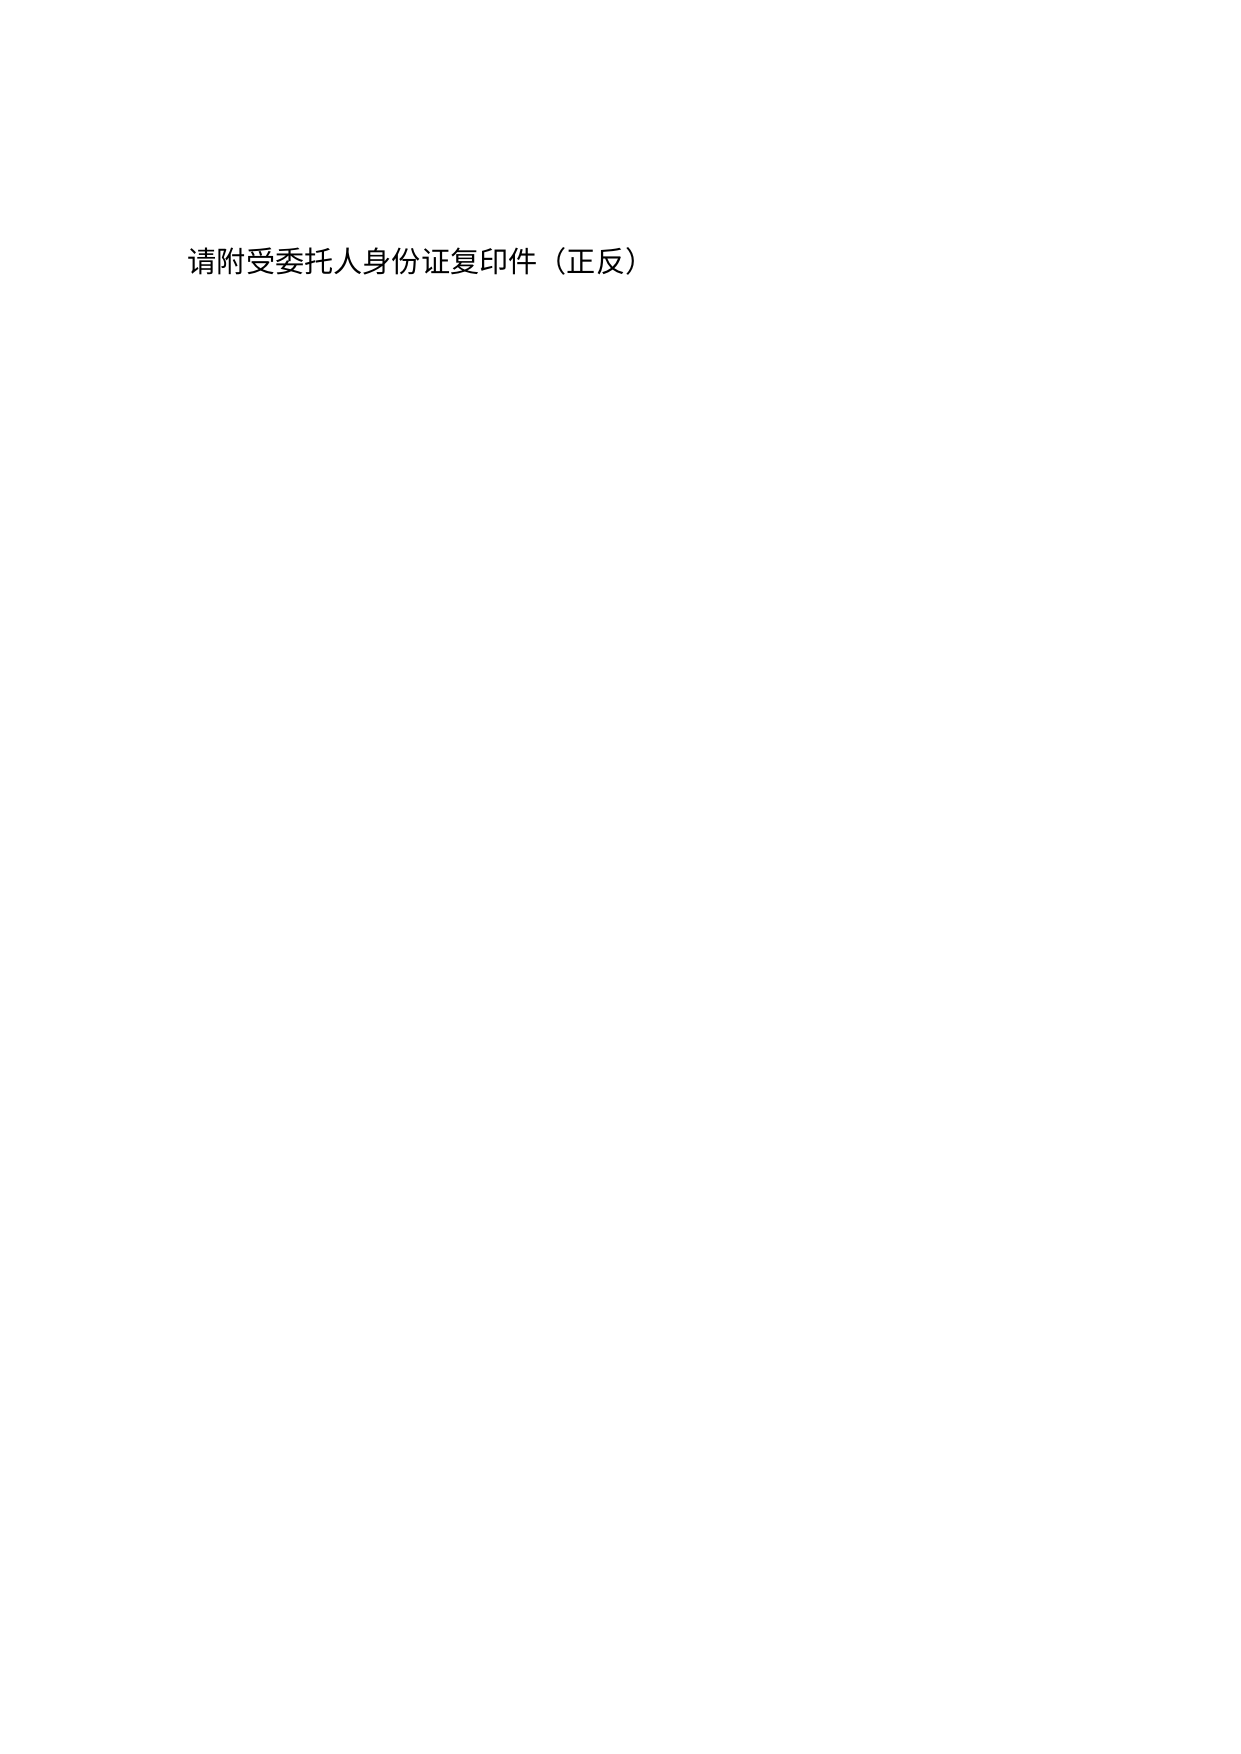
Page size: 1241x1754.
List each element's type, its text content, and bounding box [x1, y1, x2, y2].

text 请附受委托人身份证复印件（正反） [187, 227, 1053, 292]
